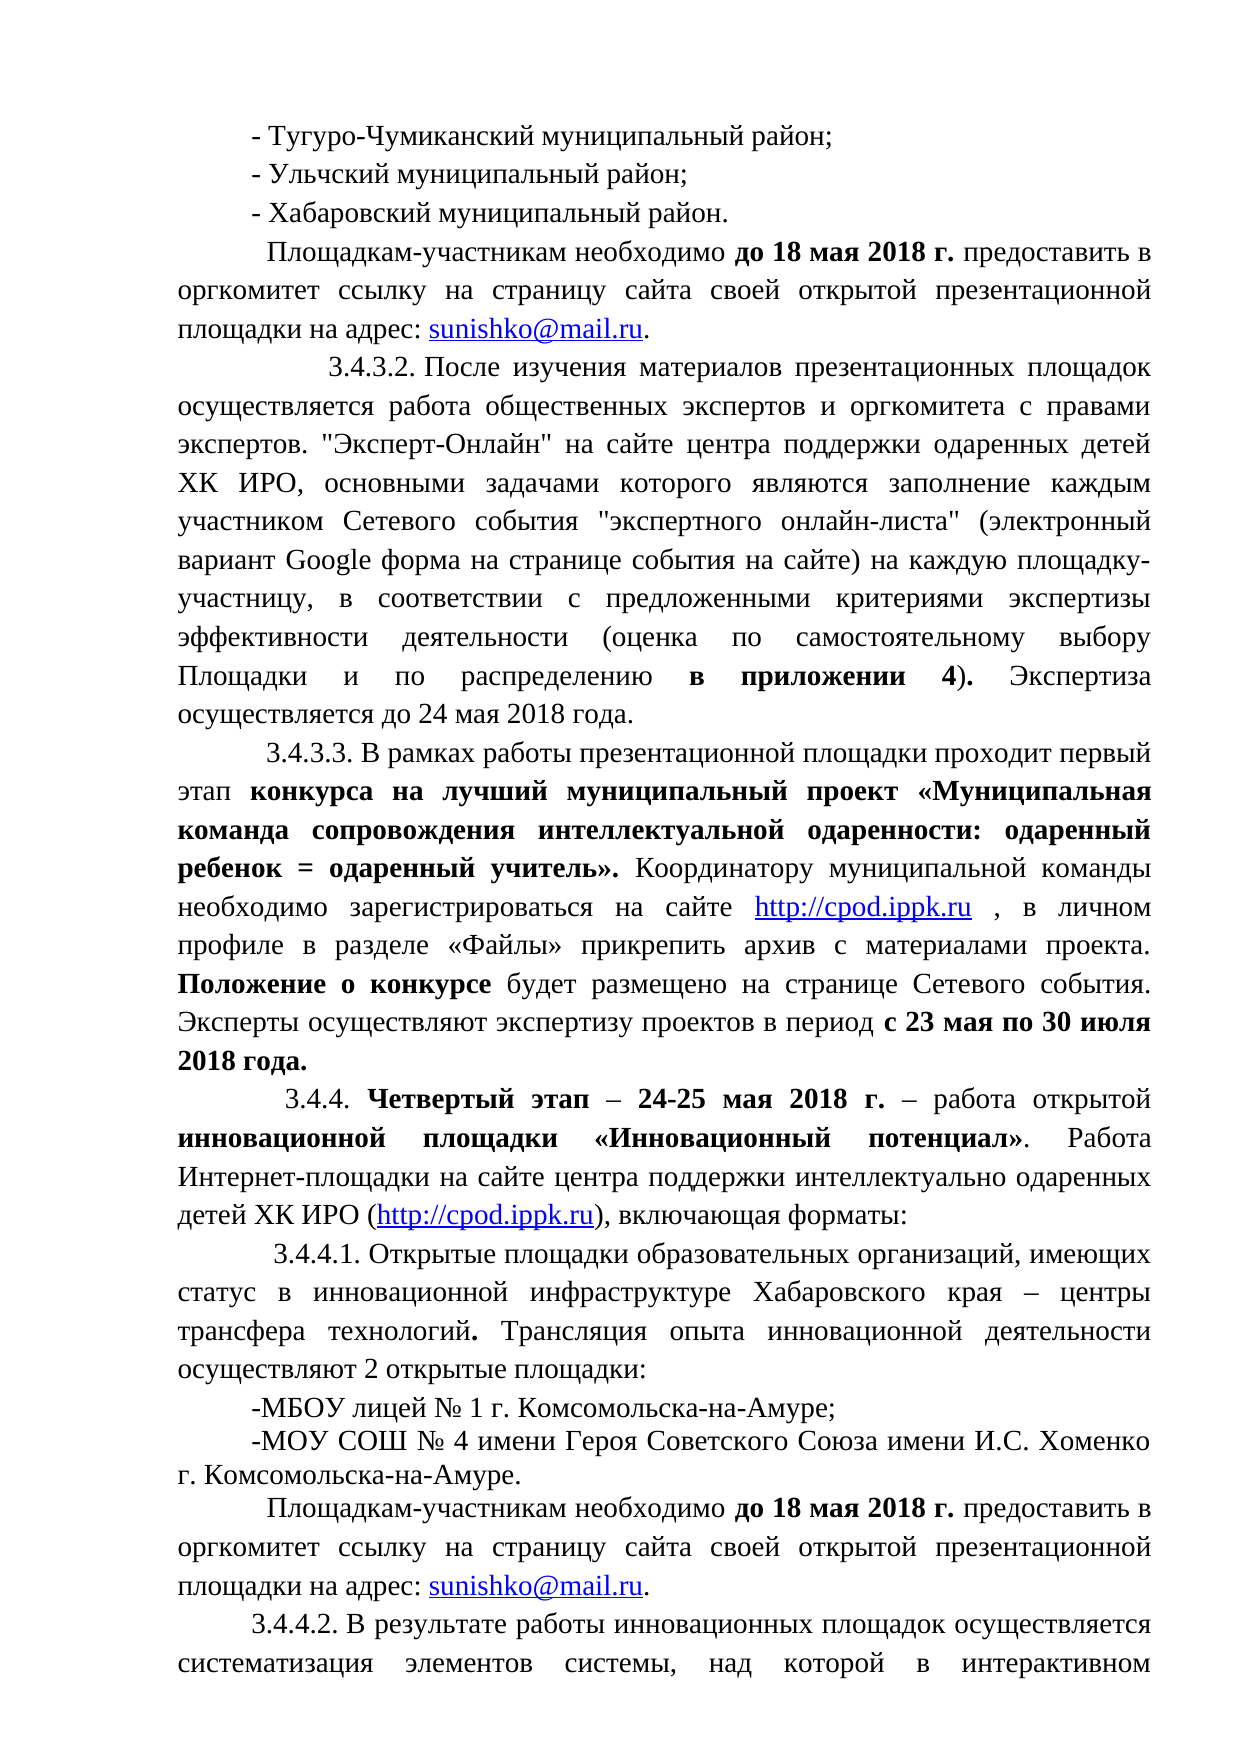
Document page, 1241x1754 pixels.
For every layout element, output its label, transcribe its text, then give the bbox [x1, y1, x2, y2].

text 3.4.3.3. В рамках работы презентационной площадки проходит первый этап конкурса на лучший муниципальный проект «Муниципальная команда сопровождения интеллектуальной одаренности: одаренный ребенок = одаренный учитель». Координатору муниципальной команды необходимо зарегистрироваться на сайте http://cpod.ippk.ru , в личном профиле в разделе «Файлы» прикрепить архив с материалами проекта. Положение о конкурсе будет размещено на странице Сетевого события. Эксперты осуществляют экспертизу проектов в период с 23 мая по 30 июля 2018 года. [177, 735, 1152, 1077]
text 3.4.4.1. Открытые площадки образовательных организаций, имеющих статус в инновационной инфраструктуре Хабаровского края – центры трансфера технологий. Трансляция опыта инновационной деятельности осуществляют 2 открытые площадки: [177, 1236, 1152, 1385]
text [177, 1606, 1152, 1678]
text -МБОУ лицей № 1 г. Комсомольска-на-Амуре; [177, 1390, 1152, 1423]
text 3.4.3.2. После изучения материалов презентационных площадок осуществляется работа общественных экспертов и оргкомитета с правами экспертов. "Эксперт-Онлайн" на сайте центра поддержки одаренных детей ХК ИРО, основными задачами которого являются заполнение каждым участником Сетевого события "экспертного онлайн-листа" (электронный вариант Google форма на странице события на сайте) на каждую площадку-участницу, в соответствии с предложенными критериями экспертизы эффективности деятельности (оценка по самостоятельному выбору Площадки и по распределению в приложении 4). Экспертиза осуществляется до 24 мая 2018 года. [177, 349, 1152, 730]
text - Хабаровский муниципальный район. [177, 195, 1152, 229]
text -МОУ СОШ № 4 имени Героя Советского Союза имени И.С. Хоменко г. Комсомольска-на-Амуре. [177, 1423, 1152, 1491]
text - Ульчский муниципальный район; [177, 157, 1152, 190]
text Площадкам-участникам необходимо до 18 мая 2018 г. предоставить в оргкомитет ссылку на страницу сайта своей открытой презентационной площадки на адрес: sunishko@mail.ru. [177, 234, 1152, 344]
text Площадкам-участникам необходимо до 18 мая 2018 г. предоставить в оргкомитет ссылку на страницу сайта своей открытой презентационной площадки на адрес: sunishko@mail.ru. [177, 1491, 1152, 1601]
text - Тугуро-Чумиканский муниципальный район; [177, 118, 1152, 152]
text 3.4.4. Четвертый этап – 24-25 мая 2018 г. – работа открытой инновационной площадки «Инновационный потенциал». Работа Интернет-площадки на сайте центра поддержки интеллектуально одаренных детей ХК ИРО (http://cpod.ippk.ru), включающая форматы: [177, 1082, 1152, 1231]
